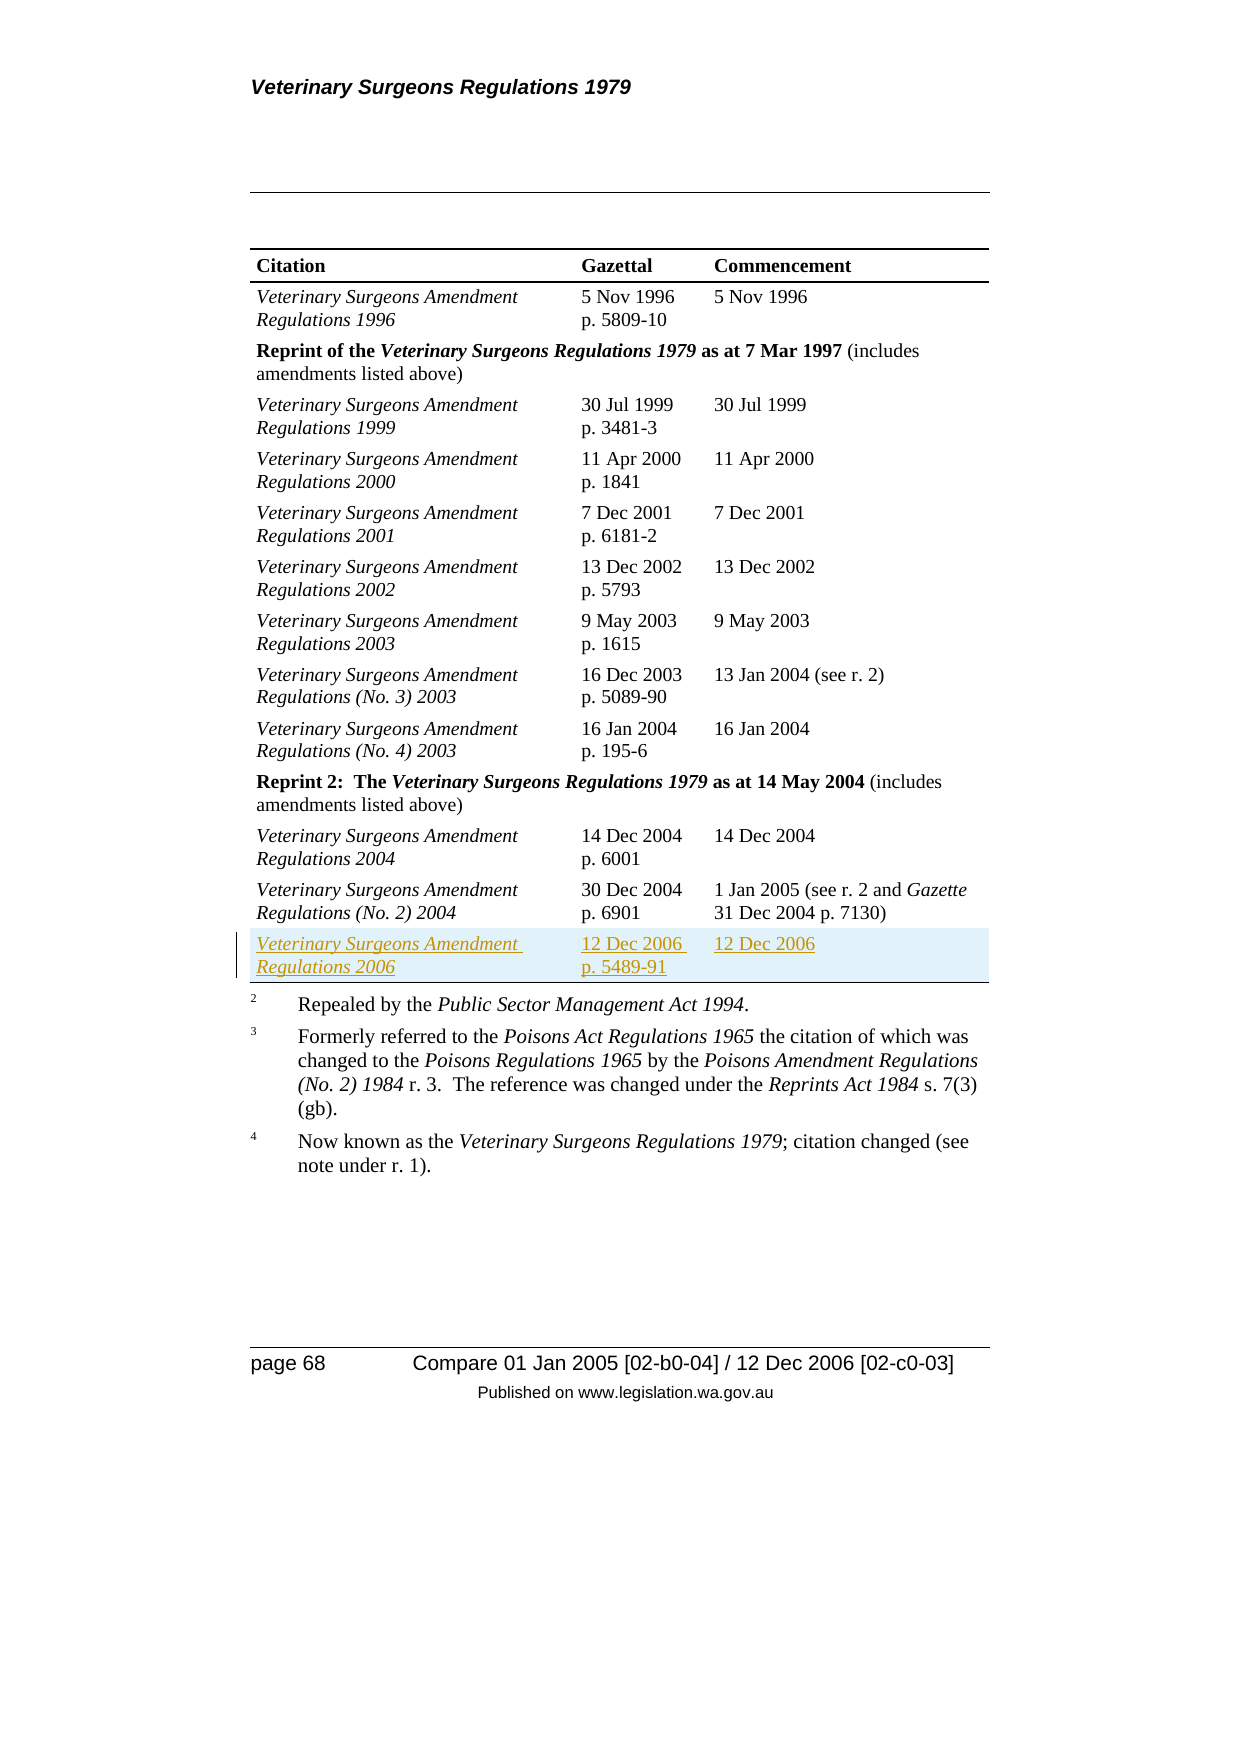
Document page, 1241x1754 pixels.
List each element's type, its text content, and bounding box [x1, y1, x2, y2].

text 3 Formerly referred to the Poisons Act Regulations 1965 the citation of which was changed to the Poisons Regulations 1965 by the Poisons Amendment Regulations (No. 2) 1984 r. 3. The reference was changed under the Reprints Act 1984 s. 7(3)(gb). [250, 1024, 990, 1120]
table_cell Veterinary Surgeons Amendment Regulations 2004 [250, 820, 575, 874]
text 4 Now known as the Veterinary Surgeons Regulations 1979; citation changed (see note under r. 1). [250, 1128, 990, 1177]
table_cell 16 Dec 2003 p. 5089-90 [575, 659, 708, 712]
table_cell 11 Apr 2000 [708, 443, 989, 497]
table_cell Veterinary Surgeons Amendment Regulations (No. 2) 2004 [250, 874, 575, 928]
table_cell Veterinary Surgeons Amendment Regulations 2002 [250, 551, 575, 604]
table_cell 16 Jan 2004 [708, 713, 989, 766]
table_cell 30 Jul 1999 [708, 389, 989, 443]
table_cell 5 Nov 1996 p. 5809-10 [575, 283, 708, 335]
table_cell 13 Jan 2004 (see r. 2) [708, 659, 989, 712]
table_cell Veterinary Surgeons Amendment Regulations 2000 [250, 443, 575, 497]
table_cell 9 May 2003 p. 1615 [575, 605, 708, 658]
table_cell Veterinary Surgeons Amendment Regulations 2003 [250, 605, 575, 658]
table_cell 14 Dec 2004 [708, 820, 989, 874]
table_cell Reprint 2: The Veterinary Surgeons Regulations 1979 as at 14 May 2004 (includes amendments listed above) [250, 766, 989, 820]
text 2 Repealed by the Public Sector Management Act 1994. [250, 992, 990, 1016]
table_cell Veterinary Surgeons Amendment Regulations 1996 [250, 283, 575, 335]
table_cell Veterinary Surgeons Amendment Regulations 2001 [250, 497, 575, 551]
table_cell 30 Dec 2004 p. 6901 [575, 874, 708, 928]
table_cell Veterinary Surgeons Amendment Regulations 1999 [250, 389, 575, 443]
table_cell 1 Jan 2005 (see r. 2 and Gazette 31 Dec 2004 p. 7130) [708, 874, 989, 928]
table_cell 7 Dec 2001 [708, 497, 989, 551]
table_cell 16 Jan 2004 p. 195-6 [575, 713, 708, 766]
table_cell Veterinary Surgeons Amendment Regulations (No. 4) 2003 [250, 713, 575, 766]
table_cell Reprint of the Veterinary Surgeons Regulations 1979 as at 7 Mar 1997 (includes amendments listed above) [250, 335, 989, 389]
table_header Commencement [708, 250, 989, 281]
table_cell 30 Jul 1999 p. 3481-3 [575, 389, 708, 443]
table_cell Veterinary Surgeons Amendment Regulations (No. 3) 2003 [250, 659, 575, 712]
table_cell 13 Dec 2002 p. 5793 [575, 551, 708, 604]
table_header Citation [250, 250, 575, 281]
table_cell 14 Dec 2004 p. 6001 [575, 820, 708, 874]
table_cell 5 Nov 1996 [708, 283, 989, 335]
table_cell 9 May 2003 [708, 605, 989, 658]
table_cell 7 Dec 2001 p. 6181-2 [575, 497, 708, 551]
table_header Gazettal [575, 250, 708, 281]
table_cell 11 Apr 2000 p. 1841 [575, 443, 708, 497]
table_cell 13 Dec 2002 [708, 551, 989, 604]
